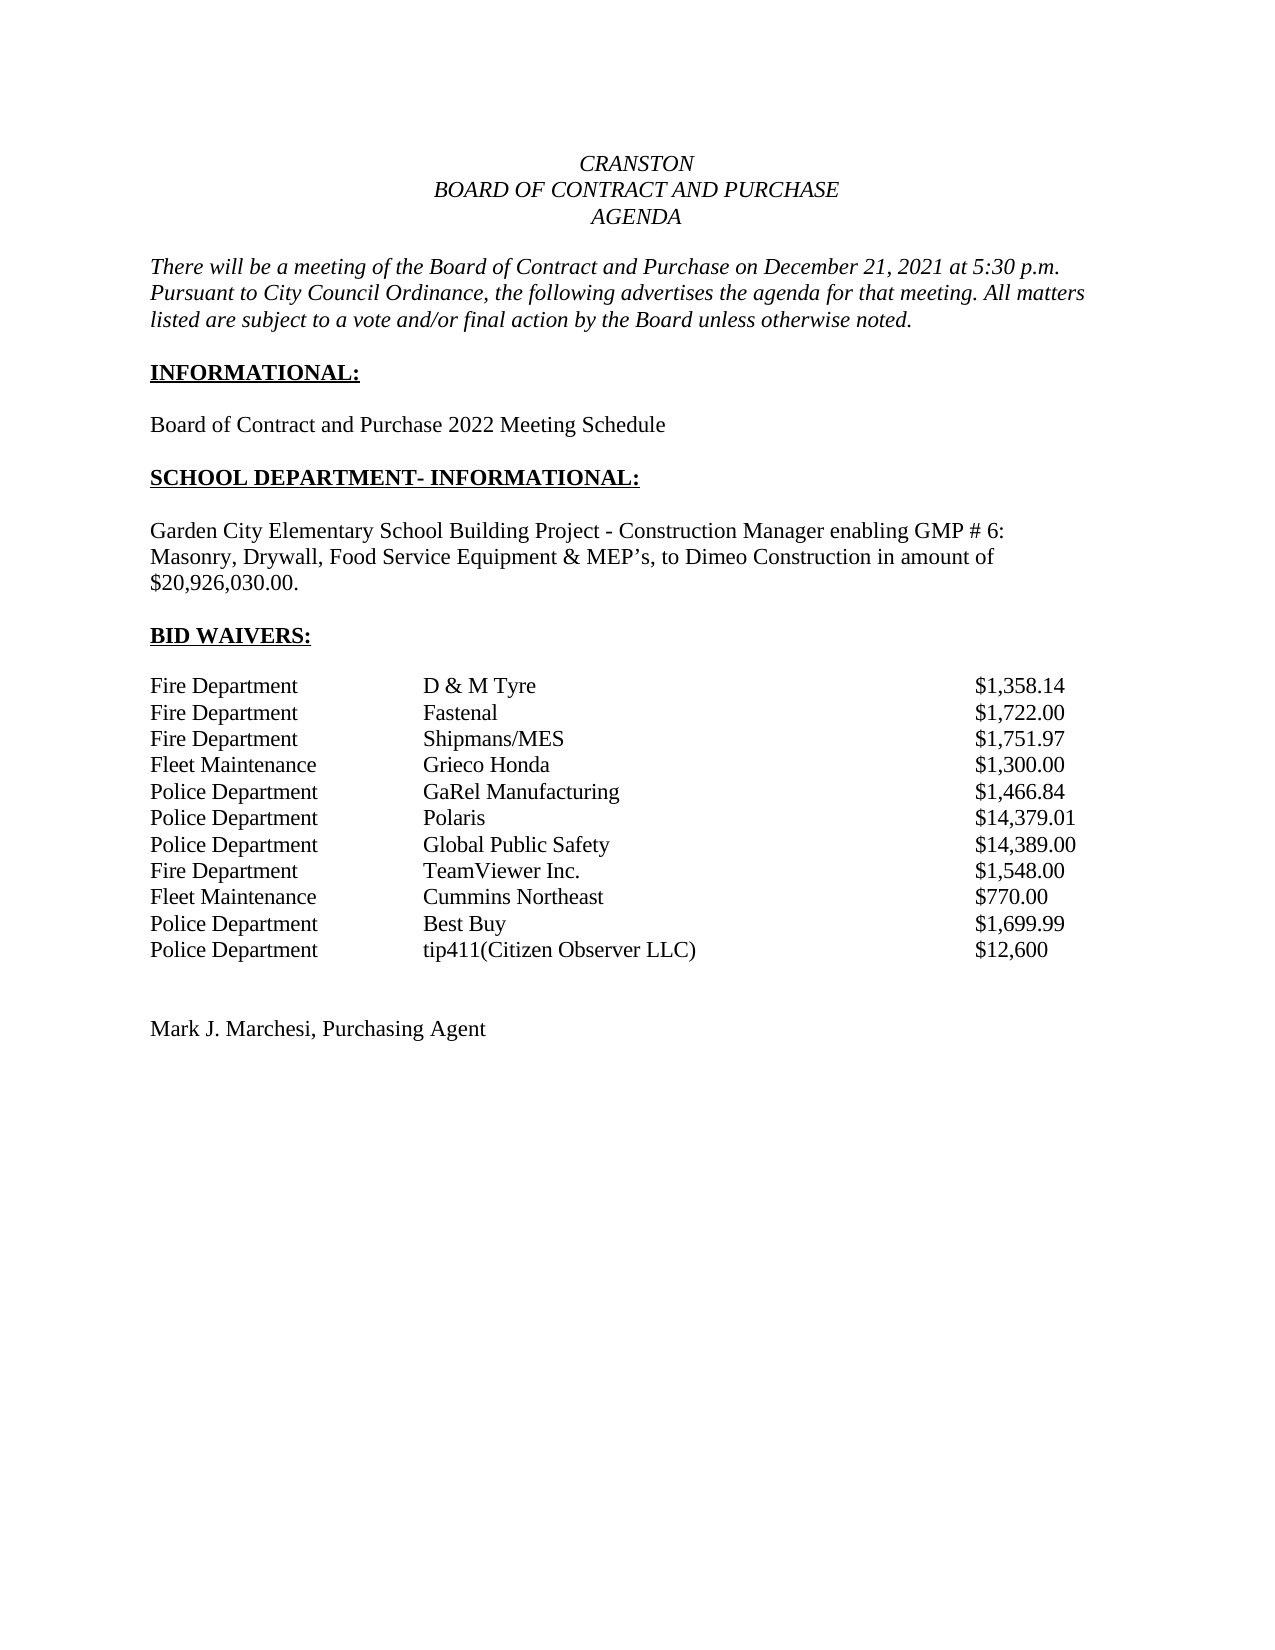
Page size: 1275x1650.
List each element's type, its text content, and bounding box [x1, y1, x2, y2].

text BOARD OF CONTRACT AND PURCHASE [150, 176, 1125, 203]
text Fire Department D & M Tyre $1,358.14 [150, 672, 1125, 699]
text SCHOOL DEPARTMENT- INFORMATIONAL: [150, 464, 1125, 490]
text Police Department tip411(Citizen Observer LLC) $12,600 [150, 936, 1125, 962]
text BID WAIVERS: [150, 622, 1125, 648]
text Fire Department TeamViewer Inc. $1,548.00 [150, 857, 1125, 883]
text Pursuant to City Council Ordinance, the following advertises the agenda for that meeting. All matters listed are subject to a vote and/or final action by the Board unless otherwise noted. [150, 279, 1125, 332]
text There will be a meeting of the Board of Contract and Purchase on December 21, 2021 at 5:30 p.m. [150, 253, 1125, 279]
text Police Department Best Buy $1,699.99 [150, 910, 1125, 936]
text Garden City Elementary School Building Project - Construction Manager enabling GMP # 6: Masonry, Drywall, Food Service Equipment & MEP’s, to Dimeo Construction in amount of $20,926,030.00. [150, 517, 1041, 596]
text Police Department Polaris $14,379.01 [150, 804, 1125, 831]
text INFORMATIONAL: [150, 358, 994, 385]
text CRANSTON [150, 150, 1125, 176]
text Mark J. Marchesi, Purchasing Agent [150, 1015, 1125, 1041]
text Fire Department Fastenal $1,722.00 [150, 699, 1125, 725]
text Board of Contract and Purchase 2022 Meeting Schedule [150, 411, 994, 438]
text Police Department Global Public Safety $14,389.00 [150, 831, 1125, 857]
text AGENDA [150, 203, 1125, 229]
text Fleet Maintenance Grieco Honda $1,300.00 [150, 752, 1125, 778]
text Fire Department Shipmans/MES $1,751.97 [150, 725, 1125, 752]
text Fleet Maintenance Cummins Northeast $770.00 [150, 883, 1125, 910]
text Police Department GaRel Manufacturing $1,466.84 [150, 778, 1125, 804]
